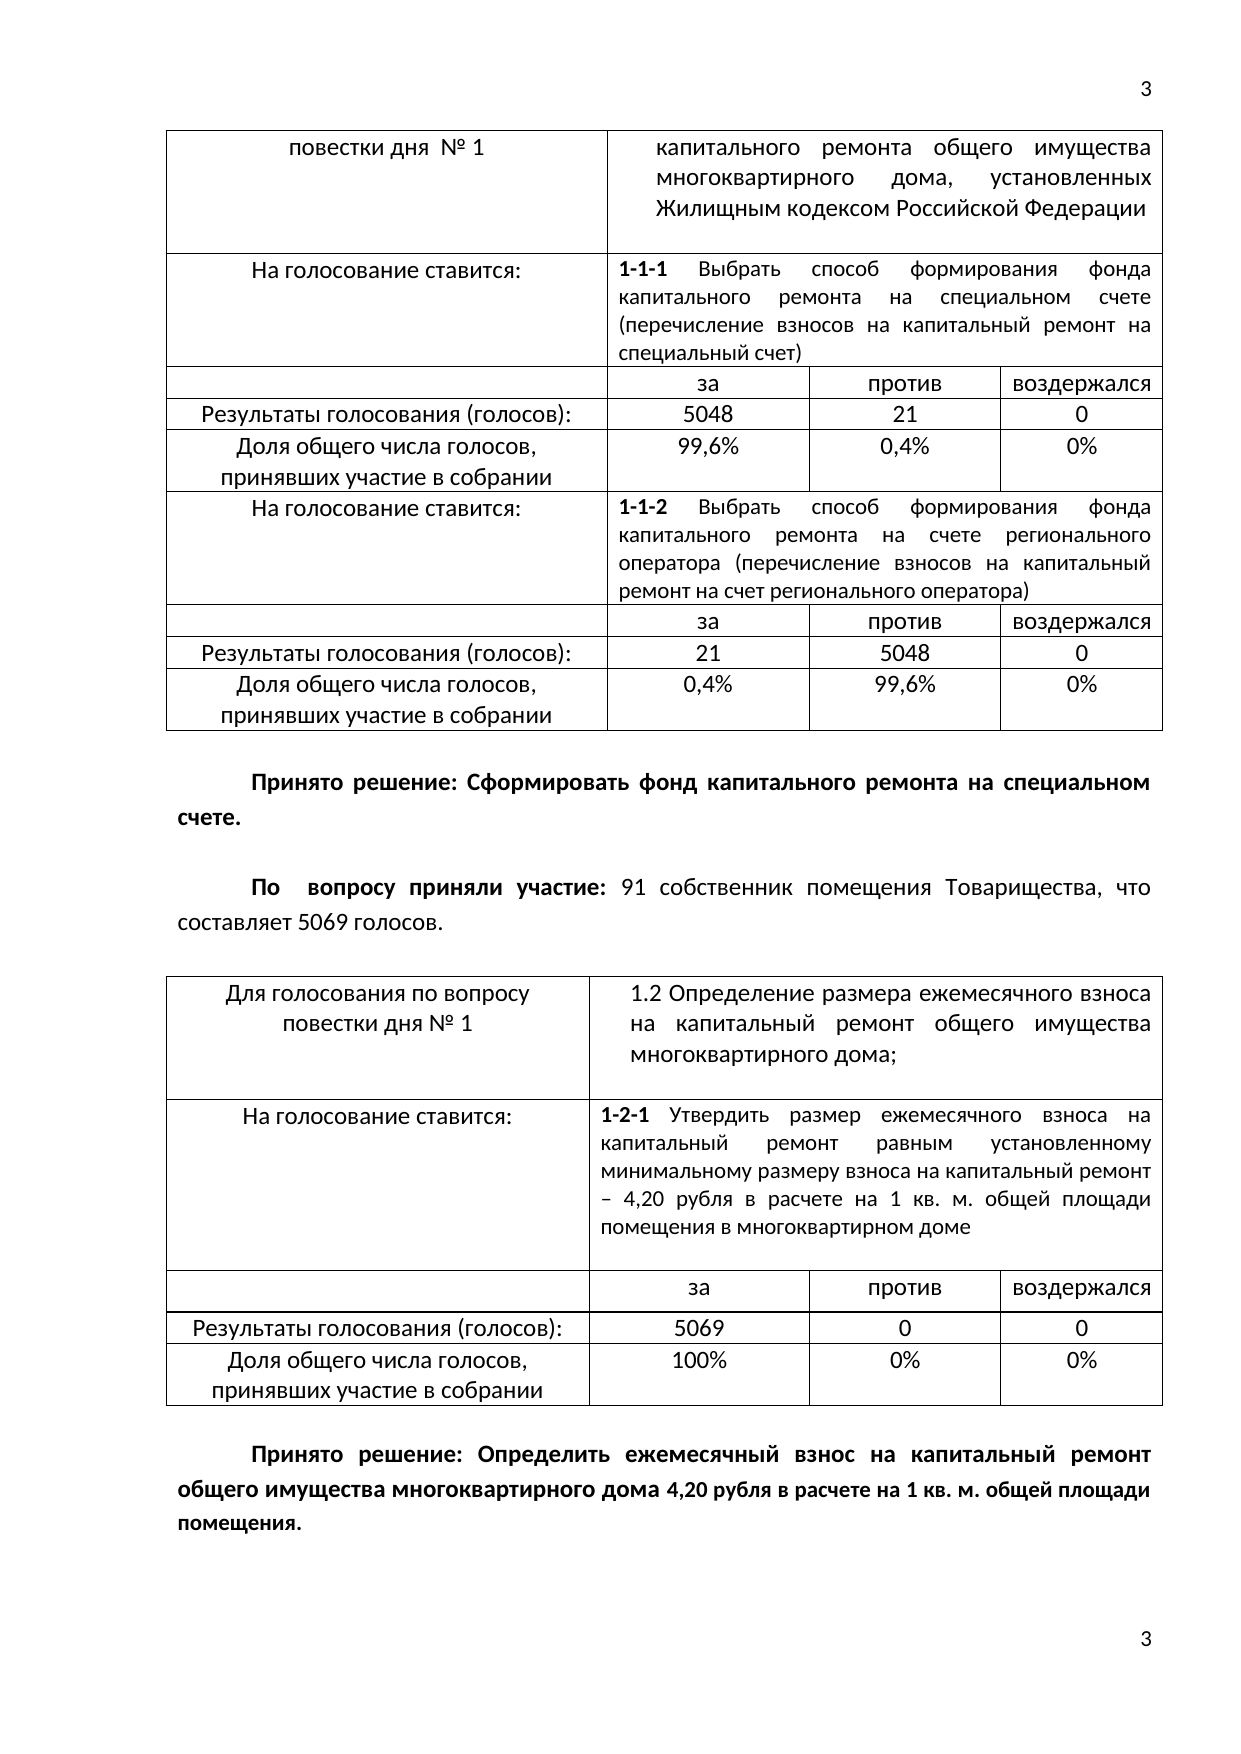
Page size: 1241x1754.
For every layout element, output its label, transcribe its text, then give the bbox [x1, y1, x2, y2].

table_cell Доля общего числа голосов, принявших участие в собрании [167, 430, 607, 491]
table_cell 5048 [810, 637, 1000, 667]
table_cell Результаты голосования (голосов): [167, 399, 607, 429]
table_cell за [608, 605, 809, 636]
table_cell 5069 [590, 1313, 809, 1343]
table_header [608, 131, 1162, 253]
table_cell 0 [810, 1313, 1000, 1343]
table_cell 0 [1001, 637, 1162, 667]
table_cell 99,6% [810, 669, 1000, 729]
table_cell 0% [1001, 430, 1162, 491]
text Принято решение: Сформировать фонд капитального ремонта на специальном счете. [177, 766, 1152, 831]
table_header 1.2 Определение размера ежемесячного взноса на капитальный ремонт общего имущества многоквартирного дома; [590, 977, 1162, 1099]
text По вопросу приняли участие: 91 собственник помещения Товарищества, что составляет 5069 голосов. [177, 871, 1152, 936]
table_cell 21 [608, 637, 809, 667]
table_cell 1-1-2 Выбрать способ формирования фонда капитального ремонта на счете регионального оператора (перечисление взносов на капитальный ремонт на счет регионального оператора) [608, 492, 1162, 604]
table_cell против [810, 367, 1000, 398]
table_cell 0 [1001, 399, 1162, 429]
table_cell воздержался [1001, 1271, 1162, 1311]
table_cell 0% [810, 1344, 1000, 1405]
table_cell [167, 1271, 589, 1311]
table_cell против [810, 605, 1000, 636]
table_cell Результаты голосования (голосов): [167, 637, 607, 667]
table_header Для голосования по вопросу повестки дня № 1 [167, 977, 589, 1099]
table_cell за [608, 367, 809, 398]
table_cell 100% [590, 1344, 809, 1405]
table_cell 1-2-1 Утвердить размер ежемесячного взноса на капитальный ремонт равным установленному минимальному размеру взноса на капитальный ремонт – 4,20 рубля в расчете на 1 кв. м. общей площади помещения в многоквартирном доме [590, 1100, 1162, 1270]
table_cell Результаты голосования (голосов): [167, 1313, 589, 1343]
table_cell 5048 [608, 399, 809, 429]
table_cell [167, 605, 607, 636]
table_cell 0% [1001, 669, 1162, 729]
table_cell 21 [810, 399, 1000, 429]
table_cell 1-1-1 Выбрать способ формирования фонда капитального ремонта на специальном счете (перечисление взносов на капитальный ремонт на специальный счет) [608, 254, 1162, 366]
table_cell 99,6% [608, 430, 809, 491]
table_cell за [590, 1271, 809, 1311]
table_cell На голосование ставится: [167, 492, 607, 604]
table_cell Доля общего числа голосов, принявших участие в собрании [167, 1344, 589, 1405]
table_cell против [810, 1271, 1000, 1311]
table_cell 0% [1001, 1344, 1162, 1405]
table_cell [167, 367, 607, 398]
table_cell На голосование ставится: [167, 254, 607, 366]
table_cell Доля общего числа голосов, принявших участие в собрании [167, 669, 607, 729]
table_cell воздержался [1001, 367, 1162, 398]
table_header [167, 131, 607, 253]
table_cell 0,4% [810, 430, 1000, 491]
table_cell 0,4% [608, 669, 809, 729]
table_cell На голосование ставится: [167, 1100, 589, 1270]
table_cell воздержался [1001, 605, 1162, 636]
table_cell 0 [1001, 1313, 1162, 1343]
text Принято решение: Определить ежемесячный взнос на капитальный ремонт общего имущества многоквартирного дома 4,20 рубля в расчете на 1 кв. м. общей площади помещения. [177, 1438, 1152, 1536]
